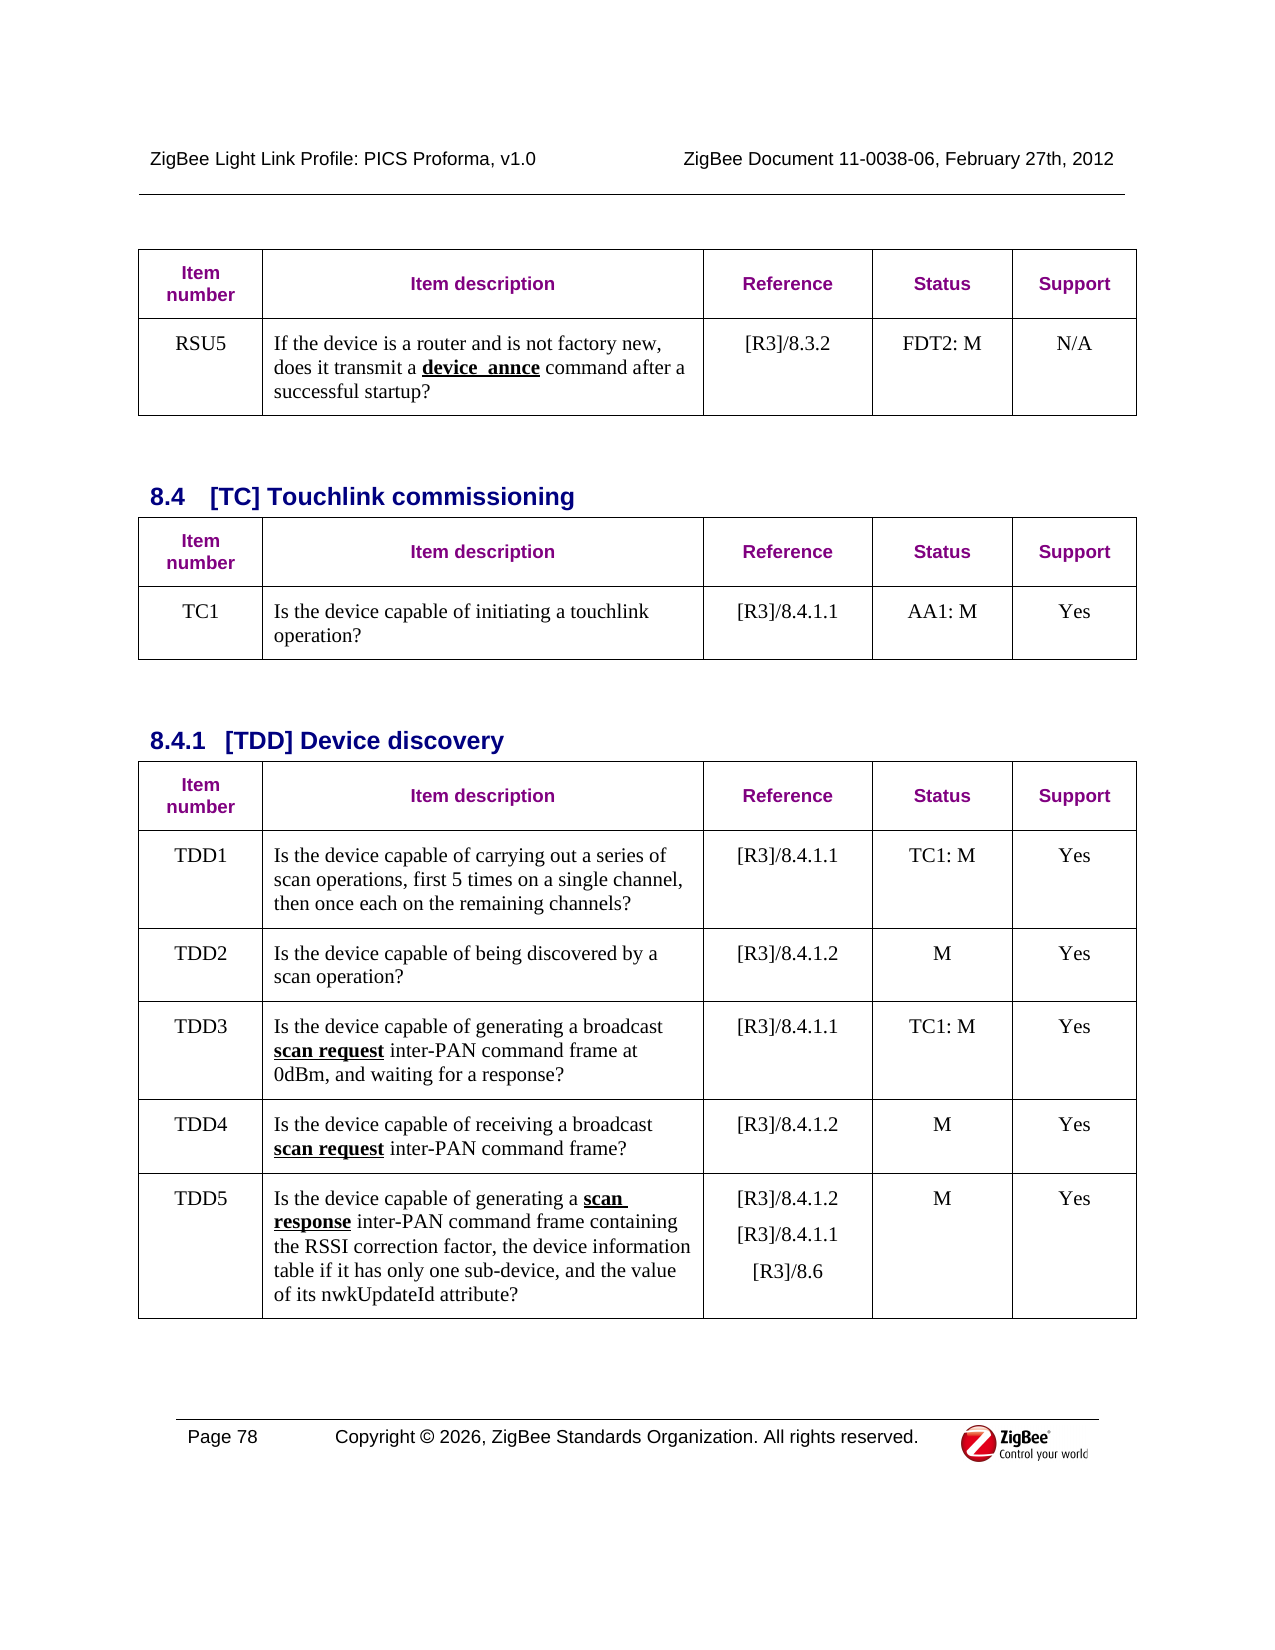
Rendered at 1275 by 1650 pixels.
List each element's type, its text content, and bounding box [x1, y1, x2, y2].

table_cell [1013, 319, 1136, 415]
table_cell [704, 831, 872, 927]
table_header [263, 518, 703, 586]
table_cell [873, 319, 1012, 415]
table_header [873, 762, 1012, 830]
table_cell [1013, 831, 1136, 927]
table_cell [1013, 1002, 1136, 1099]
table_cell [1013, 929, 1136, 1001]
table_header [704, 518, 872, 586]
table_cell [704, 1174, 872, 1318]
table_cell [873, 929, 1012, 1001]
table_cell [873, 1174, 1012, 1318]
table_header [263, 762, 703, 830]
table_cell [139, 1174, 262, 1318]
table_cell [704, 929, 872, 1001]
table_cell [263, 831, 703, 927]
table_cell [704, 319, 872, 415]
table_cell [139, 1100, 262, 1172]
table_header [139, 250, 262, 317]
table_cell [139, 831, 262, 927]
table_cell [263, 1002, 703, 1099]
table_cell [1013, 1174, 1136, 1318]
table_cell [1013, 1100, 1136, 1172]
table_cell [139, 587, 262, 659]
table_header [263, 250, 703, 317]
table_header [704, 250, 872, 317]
subtitle [TC] Touchlink commissioning [150, 482, 1125, 511]
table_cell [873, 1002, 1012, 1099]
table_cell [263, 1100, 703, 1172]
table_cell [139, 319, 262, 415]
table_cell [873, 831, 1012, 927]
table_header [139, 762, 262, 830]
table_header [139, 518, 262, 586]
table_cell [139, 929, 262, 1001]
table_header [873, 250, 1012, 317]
picture [961, 1425, 1088, 1462]
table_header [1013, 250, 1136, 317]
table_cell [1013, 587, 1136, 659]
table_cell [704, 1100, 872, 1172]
subtitle [TDD] Device discovery [150, 726, 1125, 755]
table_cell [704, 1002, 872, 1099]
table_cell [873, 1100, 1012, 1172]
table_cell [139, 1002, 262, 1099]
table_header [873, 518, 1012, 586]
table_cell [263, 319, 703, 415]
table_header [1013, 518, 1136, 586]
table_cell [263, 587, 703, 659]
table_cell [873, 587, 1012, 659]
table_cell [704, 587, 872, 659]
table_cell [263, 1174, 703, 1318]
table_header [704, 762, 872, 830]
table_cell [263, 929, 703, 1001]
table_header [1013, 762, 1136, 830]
